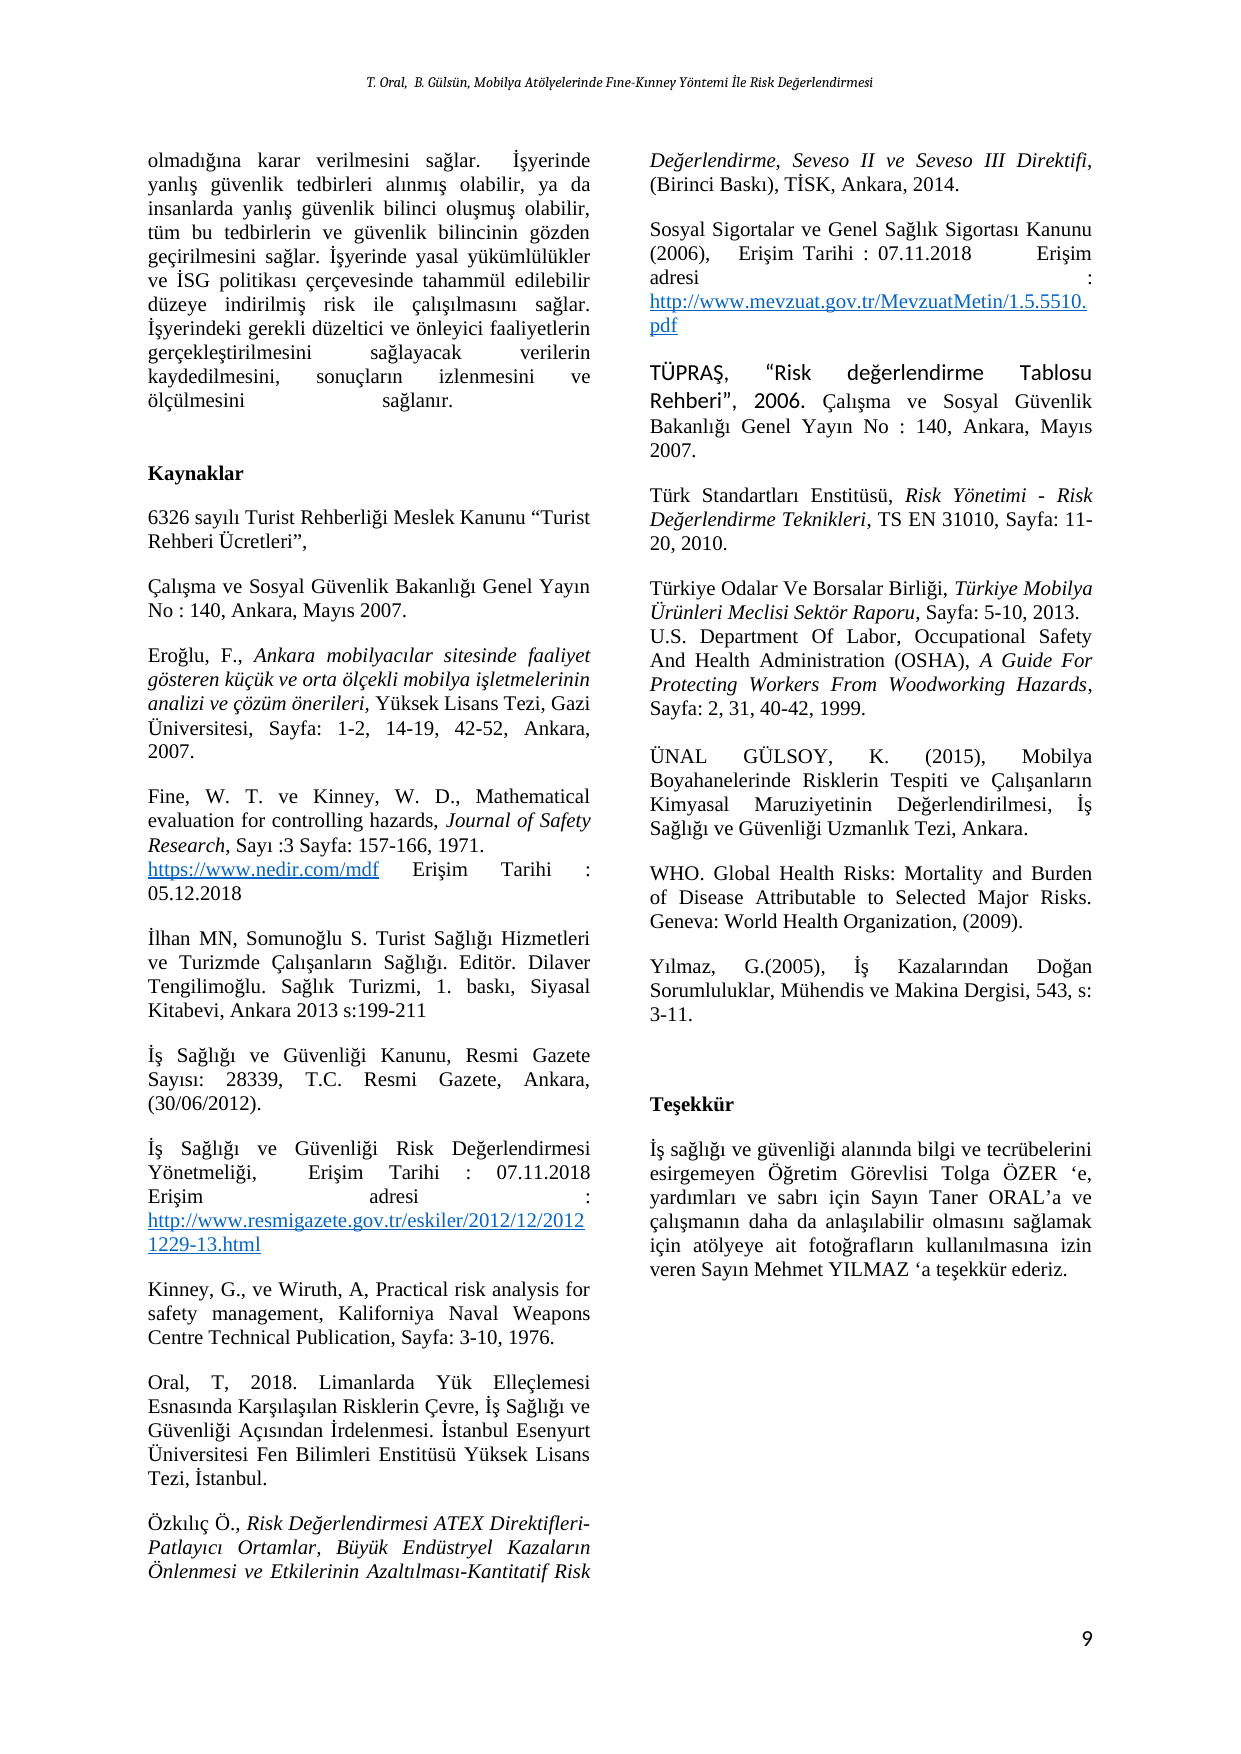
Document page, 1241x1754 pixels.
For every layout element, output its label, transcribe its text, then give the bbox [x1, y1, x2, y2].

text İş Sağlığı ve Güvenliği Kanunu, Resmi Gazete Sayısı: 28339, T.C. Resmi Gazete, Ankara, (30/06/2012). [148, 1043, 591, 1115]
text Türkiye Odalar Ve Borsalar Birliği, Türkiye Mobilya Ürünleri Meclisi Sektör Raporu, Sayfa: 5-10, 2013. [649, 576, 1093, 624]
text WHO. Global Health Risks: Mortality and Burden of Disease Attributable to Selected Major Risks. Geneva: World Health Organization, (2009). [649, 861, 1093, 933]
text İş Sağlığı ve Güvenliği Risk Değerlendirmesi Yönetmeliği, Erişim Tarihi : 07.11.2018 Erişim adresi : http://www.resmigazete.gov.tr/eskiler/2012/12/20121229-13.html [148, 1136, 591, 1256]
text Teşekkür [649, 1092, 1093, 1116]
text Özkılıç Ö., Risk Değerlendirmesi ATEX Direktifleri-Patlayıcı Ortamlar, Büyük Endüstryel Kazaların Önlenmesi ve Etkilerinin Azaltılması-Kantitatif Risk Değerlendirme, Seveso II ve Seveso III Direktifi, (Birinci Baskı), TİSK, Ankara, 2014. [649, 148, 1093, 196]
text TÜPRAŞ, “Risk değerlendirme Tablosu Rehberi”, 2006. Çalışma ve Sosyal Güvenlik Bakanlığı Genel Yayın No : 140, Ankara, Mayıs 2007. [649, 358, 1093, 462]
text Türk Standartları Enstitüsü, Risk Yönetimi - Risk Değerlendirme Teknikleri, TS EN 31010, Sayfa: 11-20, 2010. [649, 483, 1093, 555]
text U.S. Department Of Labor, Occupational Safety And Health Administration (OSHA), A Guide For Protecting Workers From Woodworking Hazards, Sayfa: 2, 31, 40-42, 1999. [649, 624, 1093, 720]
text Özkılıç Ö., Risk Değerlendirmesi ATEX Direktifleri-Patlayıcı Ortamlar, Büyük Endüstryel Kazaların Önlenmesi ve Etkilerinin Azaltılması-Kantitatif Risk Değerlendirme, Seveso II ve Seveso III Direktifi, (Birinci Baskı), TİSK, Ankara, 2014. [148, 1511, 591, 1583]
text Sosyal Sigortalar ve Genel Sağlık Sigortası Kanunu (2006), Erişim Tarihi : 07.11.2018 Erişim adresi : http://www.mevzuat.gov.tr/MevzuatMetin/1.5.5510.pdf [649, 217, 1093, 337]
text İş sağlığı ve güvenliği alanında bilgi ve tecrübelerini esirgemeyen Öğretim Görevlisi Tolga ÖZER ‘e, yardımları ve sabrı için Sayın Taner ORAL’a ve çalışmanın daha da anlaşılabilir olmasını sağlamak için atölyeye ait fotoğrafların kullanılmasına izin veren Sayın Mehmet YILMAZ ‘a teşekkür ederiz. [649, 1137, 1093, 1281]
text 6326 sayılı Turist Rehberliği Meslek Kanunu “Turist Rehberi Ücretleri”, [148, 505, 591, 553]
text https://www.nedir.com/mdf Erişim Tarihi : 05.12.2018 [148, 857, 591, 905]
text Çalışma ve Sosyal Güvenlik Bakanlığı Genel Yayın No : 140, Ankara, Mayıs 2007. [148, 574, 591, 622]
text Oral, T, 2018. Limanlarda Yük Elleçlemesi Esnasında Karşılaşılan Risklerin Çevre, İş Sağlığı ve Güvenliği Açısından İrdelenmesi. İstanbul Esenyurt Üniversitesi Fen Bilimleri Enstitüsü Yüksek Lisans Tezi, İstanbul. [148, 1370, 591, 1490]
text Yılmaz, G.(2005), İş Kazalarından Doğan Sorumluluklar, Mühendis ve Makina Dergisi, 543, s: 3-11. [649, 954, 1093, 1026]
text ÜNAL GÜLSOY, K. (2015), Mobilya Boyahanelerinde Risklerin Tespiti ve Çalışanların Kimyasal Maruziyetinin Değerlendirilmesi, İş Sağlığı ve Güvenliği Uzmanlık Tezi, Ankara. [649, 744, 1093, 840]
text Kinney, G., ve Wiruth, A, Practical risk analysis for safety management, Kaliforniya Naval Weapons Centre Technical Publication, Sayfa: 3-10, 1976. [148, 1277, 591, 1349]
text Fine, W. T. ve Kinney, W. D., Mathematical evaluation for controlling hazards, Journal of Safety Research, Sayı :3 Sayfa: 157-166, 1971. [148, 784, 591, 857]
text Eroğlu, F., Ankara mobilyacılar sitesinde faaliyet gösteren küçük ve orta ölçekli mobilya işletmelerinin analizi ve çözüm önerileri, Yüksek Lisans Tezi, Gazi Üniversitesi, Sayfa: 1-2, 14-19, 42-52, Ankara, 2007. [148, 643, 591, 763]
text İlhan MN, Somunoğlu S. Turist Sağlığı Hizmetleri ve Turizmde Çalışanların Sağlığı. Editör. Dilaver Tengilimoğlu. Sağlık Turizmi, 1. baskı, Siyasal Kitabevi, Ankara 2013 s:199-211 [148, 926, 591, 1022]
